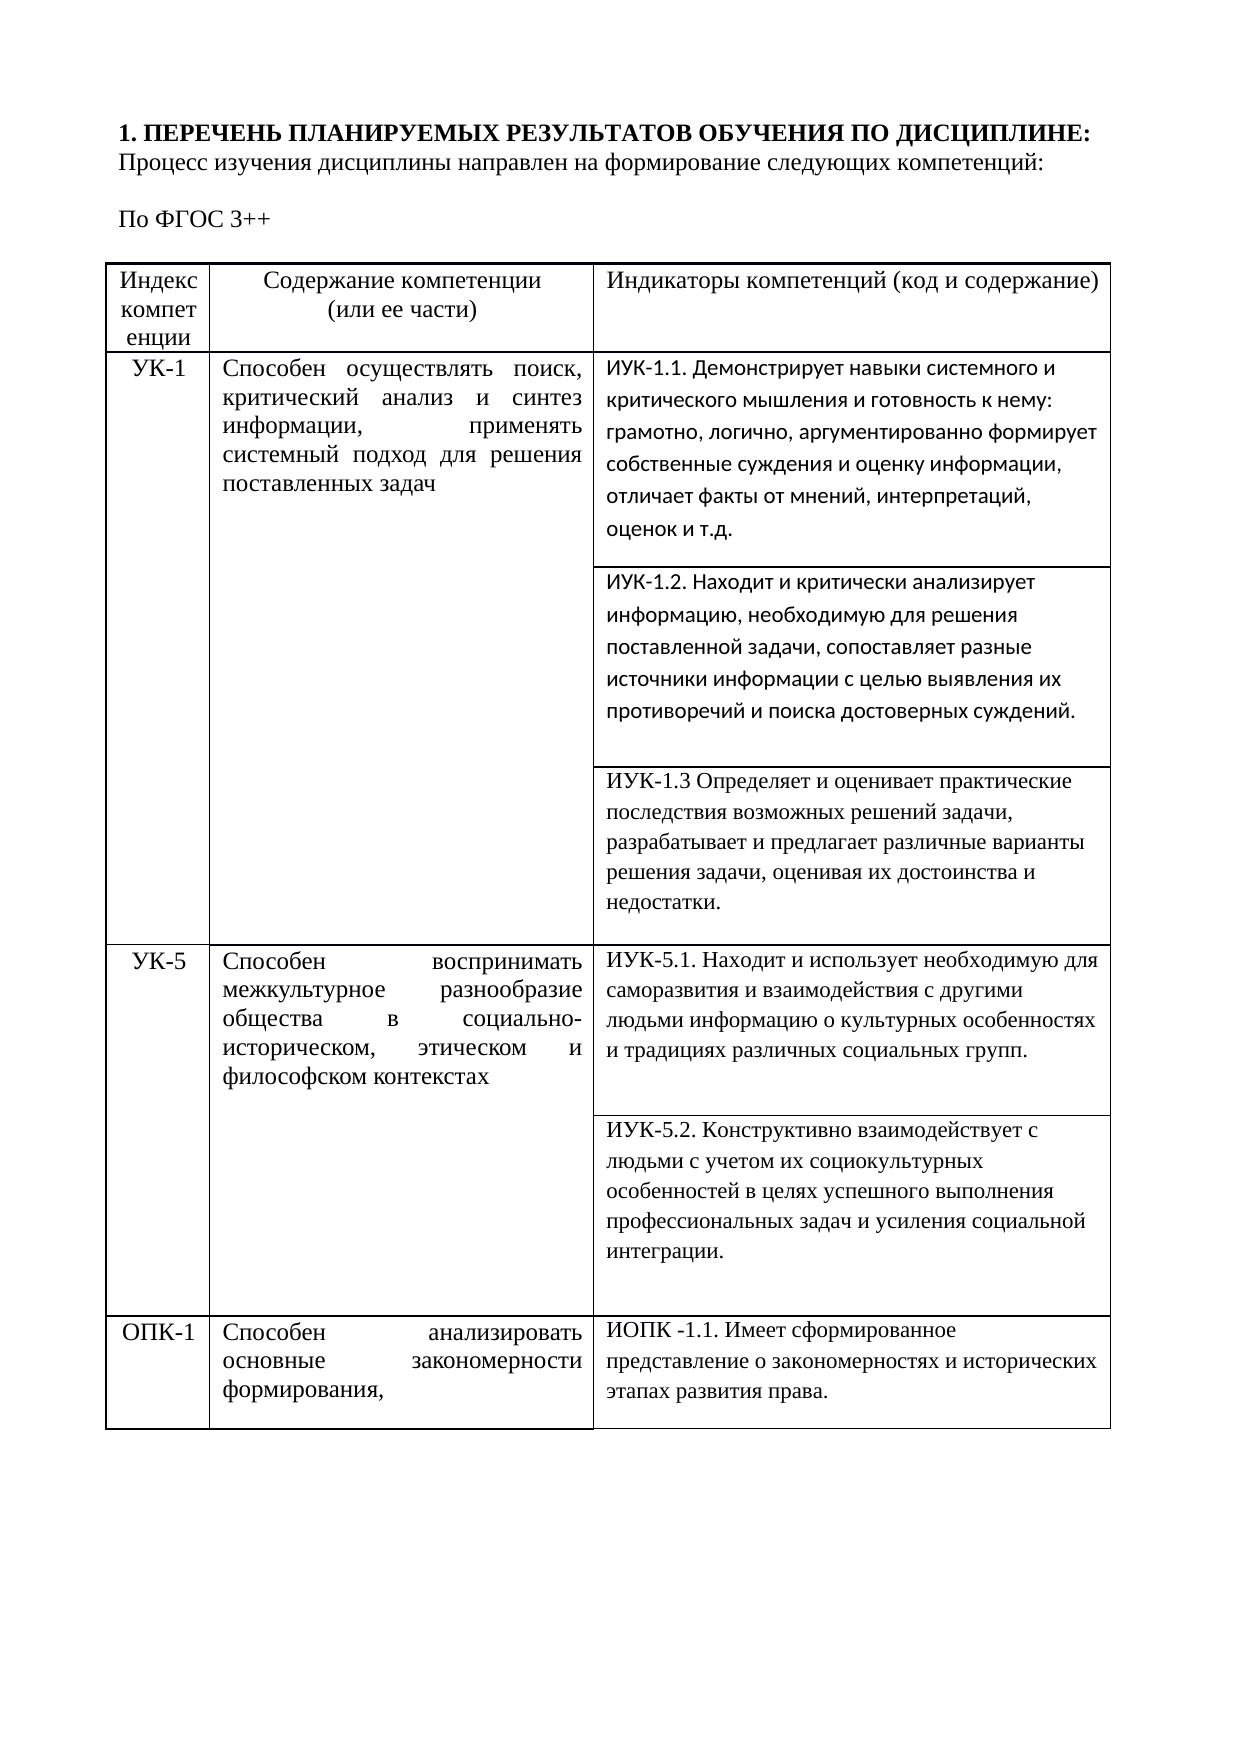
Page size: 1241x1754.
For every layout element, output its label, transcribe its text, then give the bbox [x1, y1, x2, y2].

table_cell ИУК-5.1. Находит и использует необходимую для саморазвития и взаимодействия с другими людьми информацию о культурных особенностях и традициях различных социальных групп. [594, 946, 1110, 1115]
table_header Индекс компетенции [107, 265, 209, 351]
table_cell УК-5 [107, 945, 209, 1315]
table_cell УК-1 [107, 353, 209, 944]
table_cell ИУК-1.2. Находит и критически анализирует информацию, необходимую для решения поставленной задачи, сопоставляет разные источники информации с целью выявления их противоречий и поиска достоверных суждений. [594, 568, 1110, 766]
list По ФГОС 3++ [118, 204, 1137, 233]
table_cell Способен воспринимать межкультурное разнообразие общества в социально-историческом, этическом и философском контекстах [210, 946, 593, 1315]
text 1. ПЕРЕЧЕНЬ ПЛАНИРУЕМЫХ РЕЗУЛЬТАТОВ ОБУЧЕНИЯ ПО ДИСЦИПЛИНЕ: [118, 118, 1137, 147]
table_cell ИУК-1.3 Определяет и оценивает практические последствия возможных решений задачи, разрабатывает и предлагает различные варианты решения задачи, оценивая их достоинства и недостатки. [594, 768, 1110, 944]
text Процесс изучения дисциплины направлен на формирование следующих компетенций: [118, 147, 1137, 176]
table_header Содержание компетенции (или ее части) [210, 265, 593, 351]
table_header Индикаторы компетенций (код и содержание) [594, 265, 1110, 351]
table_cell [210, 1317, 593, 1428]
table_cell ОПК-1 [107, 1317, 209, 1428]
table_cell Способен осуществлять поиск, критический анализ и синтез информации, применять системный подход для решения поставленных задач [210, 353, 593, 944]
table_cell ИУК-5.2. Конструктивно взаимодействует с людьми с учетом их социокультурных особенностей в целях успешного выполнения профессиональных задач и усиления социальной интеграции. [594, 1116, 1110, 1315]
table_cell ИУК-1.1. Демонстрирует навыки системного и критического мышления и готовность к нему: грамотно, логично, аргументированно формирует собственные суждения и оценку информации, отличает факты от мнений, интерпретаций, оценок и т.д. [594, 353, 1110, 566]
table_cell ИОПК -1.1. Имеет сформированное представление о закономерностях и исторических этапах развития права. [594, 1317, 1110, 1428]
